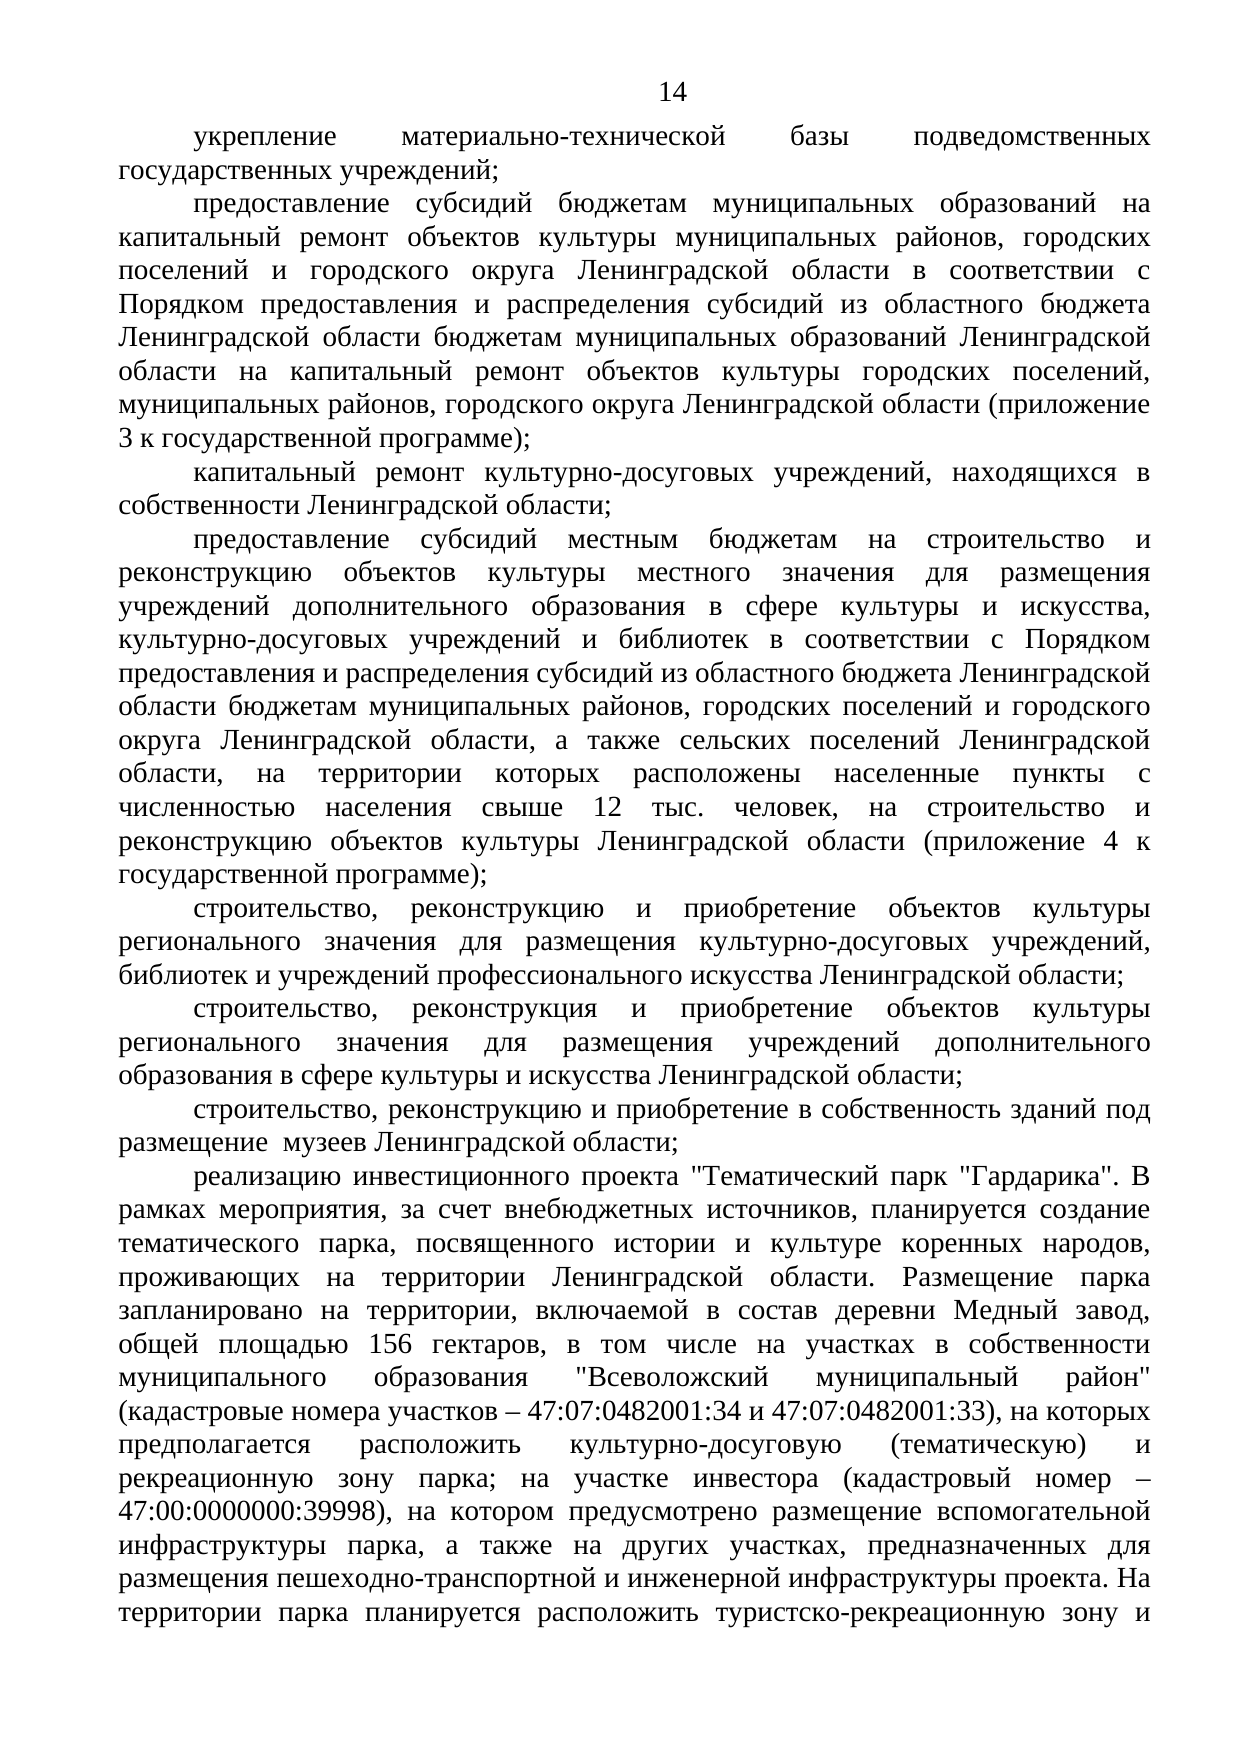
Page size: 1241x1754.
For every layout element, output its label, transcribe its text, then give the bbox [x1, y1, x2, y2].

text строительство, реконструкцию и приобретение объектов культуры регионального значения для размещения культурно-досуговых учреждений, библиотек и учреждений профессионального искусства Ленинградской области; [118, 890, 1152, 990]
text предоставление субсидий бюджетам муниципальных образований на капитальный ремонт объектов культуры муниципальных районов, городских поселений и городского округа Ленинградской области в соответствии с Порядком предоставления и распределения субсидий из областного бюджета Ленинградской области бюджетам муниципальных образований Ленинградской области на капитальный ремонт объектов культуры городских поселений, муниципальных районов, городского округа Ленинградской области (приложение 3 к государственной программе); [118, 185, 1152, 454]
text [118, 1158, 1152, 1628]
text строительство, реконструкцию и приобретение в собственность зданий под размещение музеев Ленинградской области; [118, 1091, 1152, 1158]
text предоставление субсидий местным бюджетам на строительство и реконструкцию объектов культуры местного значения для размещения учреждений дополнительного образования в сфере культуры и искусства, культурно-досуговых учреждений и библиотек в соответствии с Порядком предоставления и распределения субсидий из областного бюджета Ленинградской области бюджетам муниципальных районов, городских поселений и городского округа Ленинградской области, а также сельских поселений Ленинградской области, на территории которых расположены населенные пункты с численностью населения свыше 12 тыс. человек, на строительство и реконструкцию объектов культуры Ленинградской области (приложение 4 к государственной программе); [118, 521, 1152, 890]
text строительство, реконструкция и приобретение объектов культуры регионального значения для размещения учреждений дополнительного образования в сфере культуры и искусства Ленинградской области; [118, 990, 1152, 1091]
text укрепление материально-технической базы подведомственных государственных учреждений; [118, 118, 1152, 185]
text капитальный ремонт культурно-досуговых учреждений, находящихся в собственности Ленинградской области; [118, 454, 1152, 521]
